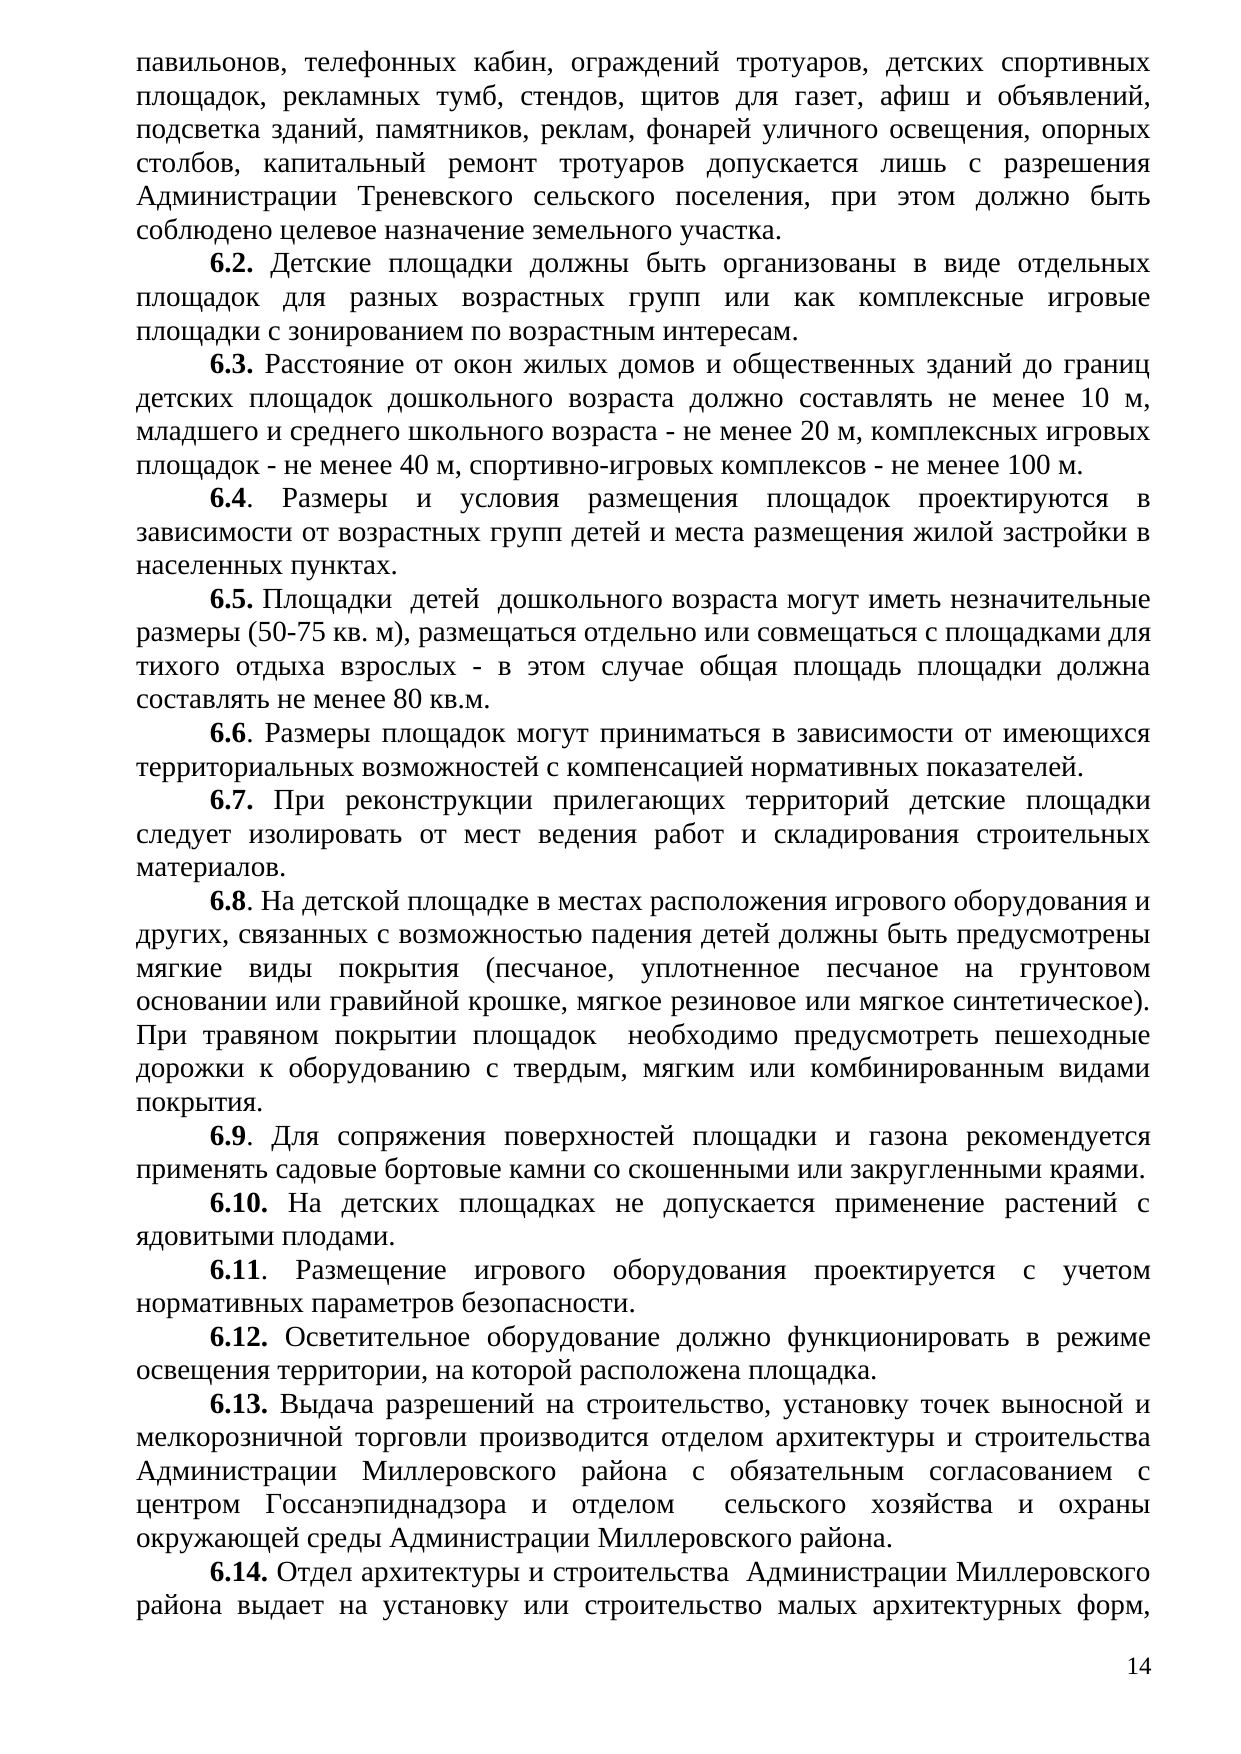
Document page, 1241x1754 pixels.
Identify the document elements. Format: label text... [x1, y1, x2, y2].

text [136, 44, 1152, 246]
text 6.5. Площадки детей дошкольного возраста могут иметь незначительные размеры (50-75 кв. м), размещаться отдельно или совмещаться с площадками для тихого отдыха взрослых - в этом случае общая площадь площадки должна составлять не менее 80 кв.м. [136, 581, 1152, 715]
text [136, 1554, 1152, 1621]
text 6.7. При реконструкции прилегающих территорий детские площадки следует изолировать от мест ведения работ и складирования строительных материалов. [136, 782, 1152, 883]
text 6.9. Для сопряжения поверхностей площадки и газона рекомендуется применять садовые бортовые камни со скошенными или закругленными краями. [136, 1118, 1152, 1185]
text 6.6. Размеры площадок могут приниматься в зависимости от имеющихся территориальных возможностей с компенсацией нормативных показателей. [136, 715, 1152, 782]
text 6.8. На детской площадке в местах расположения игрового оборудования и других, связанных с возможностью падения детей должны быть предусмотрены мягкие виды покрытия (песчаное, уплотненное песчаное на грунтовом основании или гравийной крошке, мягкое резиновое или мягкое синтетическое). При травяном покрытии площадок необходимо предусмотреть пешеходные дорожки к оборудованию с твердым, мягким или комбинированным видами покрытия. [136, 883, 1152, 1118]
text 6.13. Выдача разрешений на строительство, установку точек выносной и мелкорозничной торговли производится отделом архитектуры и строительства Администрации Миллеровского района с обязательным согласованием с центром Госсанэпиднадзора и отделом сельского хозяйства и охраны окружающей среды Администрации Миллеровского района. [136, 1386, 1152, 1554]
text 6.12. Осветительное оборудование должно функционировать в режиме освещения территории, на которой расположена площадка. [136, 1319, 1152, 1386]
text 6.10. На детских площадках не допускается применение растений с ядовитыми плодами. [136, 1185, 1152, 1252]
text 6.2. Детские площадки должны быть организованы в виде отдельных площадок для разных возрастных групп или как комплексные игровые площадки с зонированием по возрастным интересам. [136, 246, 1152, 346]
text 6.11. Размещение игрового оборудования проектируется с учетом нормативных параметров безопасности. [136, 1252, 1152, 1319]
text 6.4. Размеры и условия размещения площадок проектируются в зависимости от возрастных групп детей и места размещения жилой застройки в населенных пунктах. [136, 480, 1152, 581]
text 6.3. Расстояние от окон жилых домов и общественных зданий до границ детских площадок дошкольного возраста должно составлять не менее 10 м, младшего и среднего школьного возраста - не менее 20 м, комплексных игровых площадок - не менее 40 м, спортивно-игровых комплексов - не менее 100 м. [136, 346, 1152, 480]
